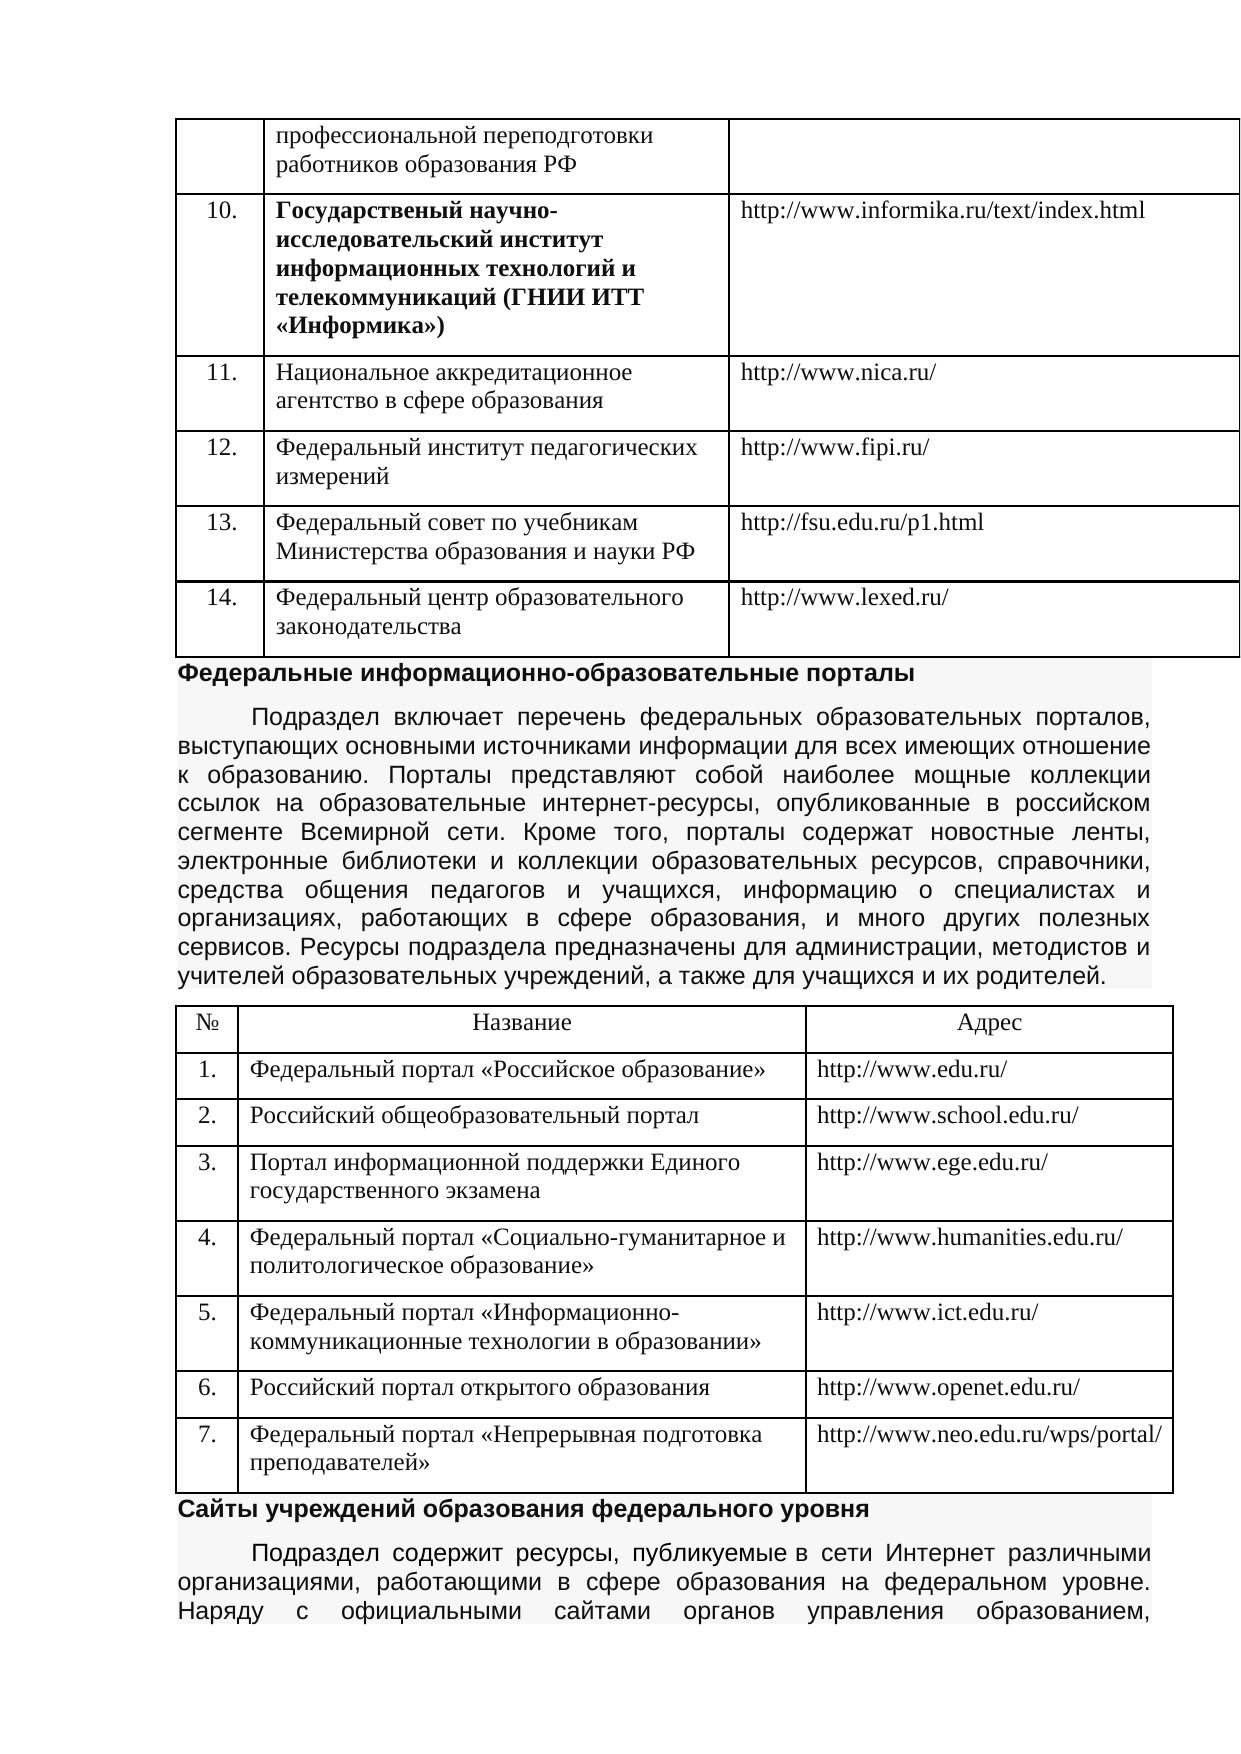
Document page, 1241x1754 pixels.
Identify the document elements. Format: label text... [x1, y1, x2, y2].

table_cell http://www.edu.ru/ [807, 1054, 1172, 1098]
table_cell 6. [177, 1372, 237, 1417]
table_cell 12. [177, 432, 263, 505]
table_header Адрес [807, 1007, 1172, 1052]
table_cell Федеральный портал «Информационно-коммуникационные технологии в образовании» [239, 1297, 805, 1370]
table_cell 14. [177, 583, 263, 656]
text Подраздел включает перечень федеральных образовательных порталов, выступающих основными источниками информации для всех имеющих отношение к образованию. Порталы представляют собой наиболее мощные коллекции ссылок на образовательные интернет-ресурсы, опубликованные в российском сегменте Всемирной сети. Кроме того, порталы содержат новостные ленты, электронные библиотеки и коллекции образовательных ресурсов, справочники, средства общения педагогов и учащихся, информацию о специалистах и организациях, работающих в сфере образования, и много других полезных сервисов. Ресурсы подраздела предназначены для администрации, методистов и учителей образовательных учреждений, а также для учащихся и их родителей. [177, 702, 1152, 989]
table_cell 4. [177, 1222, 237, 1295]
table_cell http://www.lexed.ru/ [730, 583, 1239, 656]
table_cell 2. [177, 1100, 237, 1144]
table_cell 7. [177, 1419, 237, 1492]
table_cell 9. [177, 120, 263, 193]
table_cell http://www.fipi.ru/ [730, 432, 1239, 505]
table_cell 11. [177, 357, 263, 430]
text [177, 1538, 1152, 1624]
table_cell http://www.nica.ru/ [730, 357, 1239, 430]
text Сайты учреждений образования федерального уровня [177, 1494, 1152, 1523]
table_cell Портал информационной поддержки Единого государственного экзамена [239, 1147, 805, 1220]
table_header № [177, 1007, 237, 1052]
table_cell http://www.school.edu.ru/ [807, 1100, 1172, 1144]
table_cell http://www.humanities.edu.ru/ [807, 1222, 1172, 1295]
table_cell Национальное аккредитационное агентство в сфере образования [265, 357, 728, 430]
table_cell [730, 120, 1239, 193]
table_cell Государственый научно-исследовательский институт информационных технологий и телекоммуникаций (ГНИИ ИТТ «Информика») [265, 195, 728, 355]
table_cell Российский портал открытого образования [239, 1372, 805, 1417]
table_cell http://fsu.edu.ru/p1.html [730, 507, 1239, 580]
table_cell Федеральный портал «Российское образование» [239, 1054, 805, 1098]
table_cell http://www.informika.ru/text/index.html [730, 195, 1239, 355]
table_cell 1. [177, 1054, 237, 1098]
table_cell 10. [177, 195, 263, 355]
table_cell 5. [177, 1297, 237, 1370]
table_cell http://www.openet.edu.ru/ [807, 1372, 1172, 1417]
table_cell Федеральный институт педагогических измерений [265, 432, 728, 505]
table_cell Федеральный совет по учебникам Министерства образования и науки РФ [265, 507, 728, 580]
table_cell http://www.neo.edu.ru/wps/portal/ [807, 1419, 1172, 1492]
table_cell Федеральный портал «Непрерывная подготовка преподавателей» [239, 1419, 805, 1492]
text Федеральные информационно-образовательные порталы [177, 658, 1152, 686]
table_cell http://www.ege.edu.ru/ [807, 1147, 1172, 1220]
table_header Название [239, 1007, 805, 1052]
table_cell 13. [177, 507, 263, 580]
table_cell Федеральный центр образовательного законодательства [265, 583, 728, 656]
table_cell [265, 120, 728, 193]
table_cell Федеральный портал «Социально-гуманитарное и политологическое образование» [239, 1222, 805, 1295]
table_cell 3. [177, 1147, 237, 1220]
table_cell Российский общеобразовательный портал [239, 1100, 805, 1144]
table_cell http://www.ict.edu.ru/ [807, 1297, 1172, 1370]
